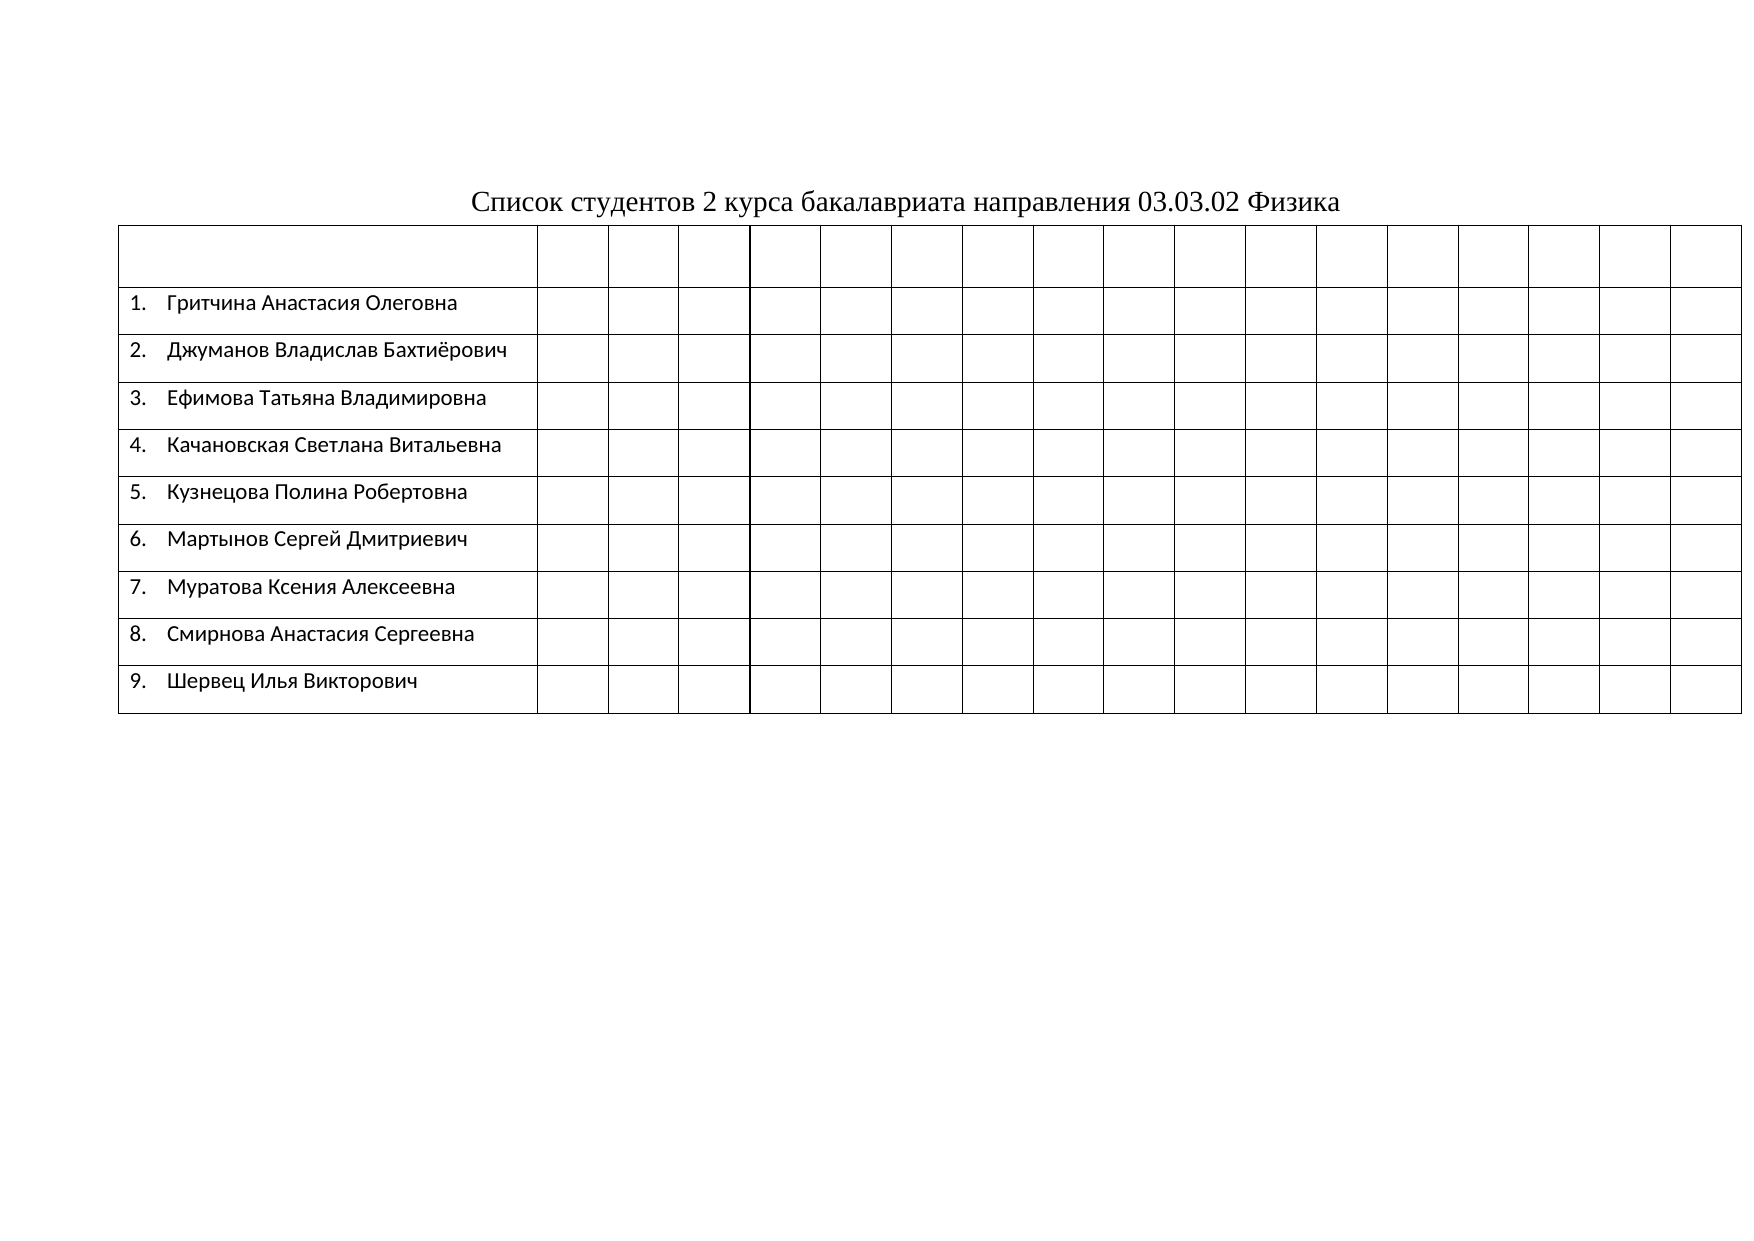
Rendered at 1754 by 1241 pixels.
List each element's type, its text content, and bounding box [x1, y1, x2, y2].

table_cell [1600, 477, 1670, 523]
table_cell [1246, 666, 1316, 713]
table_cell [1246, 572, 1316, 618]
table_cell [751, 477, 820, 523]
table_cell [1388, 619, 1458, 665]
table_cell [1388, 226, 1458, 287]
table_cell [821, 525, 891, 571]
table_cell [1388, 666, 1458, 713]
table_cell [1034, 383, 1103, 429]
table_cell [609, 226, 678, 287]
table_cell [1034, 477, 1103, 523]
table_cell [751, 335, 820, 382]
table_cell Ефимова Татьяна Владимировна [119, 383, 537, 429]
table_cell [679, 288, 749, 334]
table_cell [821, 226, 891, 287]
table_cell Шервец Илья Викторович [119, 666, 537, 713]
table_cell [1104, 226, 1174, 287]
table_cell [963, 477, 1033, 523]
table_cell [1388, 525, 1458, 571]
table_cell [1317, 572, 1387, 618]
table_cell [751, 226, 820, 287]
table_cell Смирнова Анастасия Сергеевна [119, 619, 537, 665]
table_cell [609, 666, 678, 713]
table_cell [1175, 226, 1245, 287]
table_cell [1600, 619, 1670, 665]
table_cell [679, 572, 749, 618]
table_cell [1459, 430, 1528, 476]
table_cell Муратова Ксения Алексеевна [119, 572, 537, 618]
table_cell [1388, 572, 1458, 618]
table_cell [1246, 288, 1316, 334]
table_cell [1034, 335, 1103, 382]
table_cell [1671, 619, 1741, 665]
table_cell [892, 226, 962, 287]
table_cell [1104, 335, 1174, 382]
table_cell [1600, 666, 1670, 713]
table_cell [538, 619, 608, 665]
table_cell [963, 430, 1033, 476]
table_cell Джуманов Владислав Бахтиёрович [119, 335, 537, 382]
table_cell [1388, 288, 1458, 334]
table_cell [963, 666, 1033, 713]
table_cell [1317, 430, 1387, 476]
table_cell [821, 619, 891, 665]
table_cell [1388, 430, 1458, 476]
table_cell [963, 335, 1033, 382]
table_cell [609, 619, 678, 665]
table_cell [1104, 288, 1174, 334]
table_cell [538, 525, 608, 571]
table_cell [1671, 572, 1741, 618]
table_header Список студентов 2 курса бакалавриата направления 03.03.02 Физика [118, 177, 1693, 224]
table_cell [679, 383, 749, 429]
table_cell [1246, 335, 1316, 382]
table_cell [1104, 666, 1174, 713]
table_cell [892, 430, 962, 476]
table_cell [1246, 383, 1316, 429]
table_cell [1317, 383, 1387, 429]
table_cell [1175, 288, 1245, 334]
table_cell [1175, 572, 1245, 618]
table_cell [1104, 572, 1174, 618]
table_cell [892, 383, 962, 429]
table_cell [679, 335, 749, 382]
table_cell [1529, 666, 1599, 713]
table_cell [1459, 572, 1528, 618]
table_cell [1529, 335, 1599, 382]
table_cell [1034, 619, 1103, 665]
table_cell [1317, 525, 1387, 571]
table_cell [1529, 572, 1599, 618]
table_cell Кузнецова Полина Робертовна [119, 477, 537, 523]
table_cell [1175, 383, 1245, 429]
table_cell [1104, 525, 1174, 571]
table_cell [538, 477, 608, 523]
table_cell [892, 335, 962, 382]
table_cell [1317, 288, 1387, 334]
table_cell [963, 525, 1033, 571]
table_cell [963, 619, 1033, 665]
table_cell [1104, 383, 1174, 429]
table_cell [1104, 619, 1174, 665]
table_cell [1317, 226, 1387, 287]
table_cell [1034, 430, 1103, 476]
table_cell [538, 666, 608, 713]
table_cell [821, 430, 891, 476]
table_cell [1459, 477, 1528, 523]
table_cell [751, 572, 820, 618]
table_cell [679, 430, 749, 476]
table_cell [1671, 430, 1741, 476]
table_cell [1034, 288, 1103, 334]
table_cell [609, 525, 678, 571]
table_cell [1388, 477, 1458, 523]
table_cell [1459, 288, 1528, 334]
table_cell Качановская Светлана Витальевна [119, 430, 537, 476]
table_cell [1034, 666, 1103, 713]
table_cell [892, 525, 962, 571]
table_cell [821, 335, 891, 382]
table_cell [1600, 335, 1670, 382]
table_cell [1175, 525, 1245, 571]
table_cell [1459, 226, 1528, 287]
table_cell [1671, 477, 1741, 523]
table_cell [1459, 383, 1528, 429]
table_cell [1459, 335, 1528, 382]
table_cell [963, 288, 1033, 334]
table_cell [679, 666, 749, 713]
table_cell Гритчина Анастасия Олеговна [119, 288, 537, 334]
table_cell [1459, 525, 1528, 571]
table_cell [1246, 477, 1316, 523]
table_cell [1600, 383, 1670, 429]
table_cell [821, 666, 891, 713]
table_cell [751, 619, 820, 665]
table_cell [1246, 430, 1316, 476]
table_cell [1175, 619, 1245, 665]
table_cell [1034, 525, 1103, 571]
table_cell [679, 619, 749, 665]
table_cell [1246, 226, 1316, 287]
table_cell [679, 525, 749, 571]
table_cell [538, 430, 608, 476]
table_cell [1529, 477, 1599, 523]
table_cell [963, 226, 1033, 287]
table_cell [1175, 666, 1245, 713]
table_cell [892, 477, 962, 523]
table_cell [1317, 477, 1387, 523]
table_cell [892, 666, 962, 713]
table_cell [892, 572, 962, 618]
table_cell [609, 572, 678, 618]
table_cell [538, 335, 608, 382]
table_cell [1317, 335, 1387, 382]
table_cell [1175, 335, 1245, 382]
table_cell [751, 430, 820, 476]
table_cell [1529, 288, 1599, 334]
table_cell [821, 383, 891, 429]
table_cell [1459, 619, 1528, 665]
table_cell [751, 525, 820, 571]
table_cell [1529, 430, 1599, 476]
table_cell [963, 383, 1033, 429]
table_cell [1246, 619, 1316, 665]
table_cell [609, 477, 678, 523]
table_cell [1671, 666, 1741, 713]
table_cell [821, 477, 891, 523]
table_cell [1600, 226, 1670, 287]
table_cell [821, 288, 891, 334]
table_cell [1671, 288, 1741, 334]
table_cell [1246, 525, 1316, 571]
table_cell [1104, 477, 1174, 523]
table_cell [538, 226, 608, 287]
table_cell [1529, 383, 1599, 429]
table_cell [609, 288, 678, 334]
table_cell [538, 383, 608, 429]
table_cell [538, 288, 608, 334]
table_cell [1671, 383, 1741, 429]
table_cell [1104, 430, 1174, 476]
table_cell [538, 572, 608, 618]
table_cell [1175, 430, 1245, 476]
table_cell [892, 619, 962, 665]
table_cell [679, 477, 749, 523]
table_cell [1600, 430, 1670, 476]
table_cell [1175, 477, 1245, 523]
table_cell [821, 572, 891, 618]
table_cell [1529, 226, 1599, 287]
table_cell [751, 383, 820, 429]
table_cell [751, 666, 820, 713]
table_cell Мартынов Сергей Дмитриевич [119, 525, 537, 571]
table_cell [119, 226, 537, 287]
table_cell [1388, 383, 1458, 429]
table_cell [609, 430, 678, 476]
table_cell [1459, 666, 1528, 713]
table_cell [1600, 288, 1670, 334]
table_cell [963, 572, 1033, 618]
table_cell [1529, 619, 1599, 665]
table_cell [1600, 525, 1670, 571]
table_cell [1671, 525, 1741, 571]
table_cell [1671, 226, 1741, 287]
table_cell [1034, 226, 1103, 287]
table_cell [1529, 525, 1599, 571]
table_cell [1388, 335, 1458, 382]
table_cell [1317, 619, 1387, 665]
table_cell [679, 226, 749, 287]
table_cell [609, 383, 678, 429]
table_cell [1671, 335, 1741, 382]
table_cell [609, 335, 678, 382]
table_cell [1034, 572, 1103, 618]
table_cell [892, 288, 962, 334]
table_cell [751, 288, 820, 334]
table_cell [1600, 572, 1670, 618]
table_cell [1317, 666, 1387, 713]
